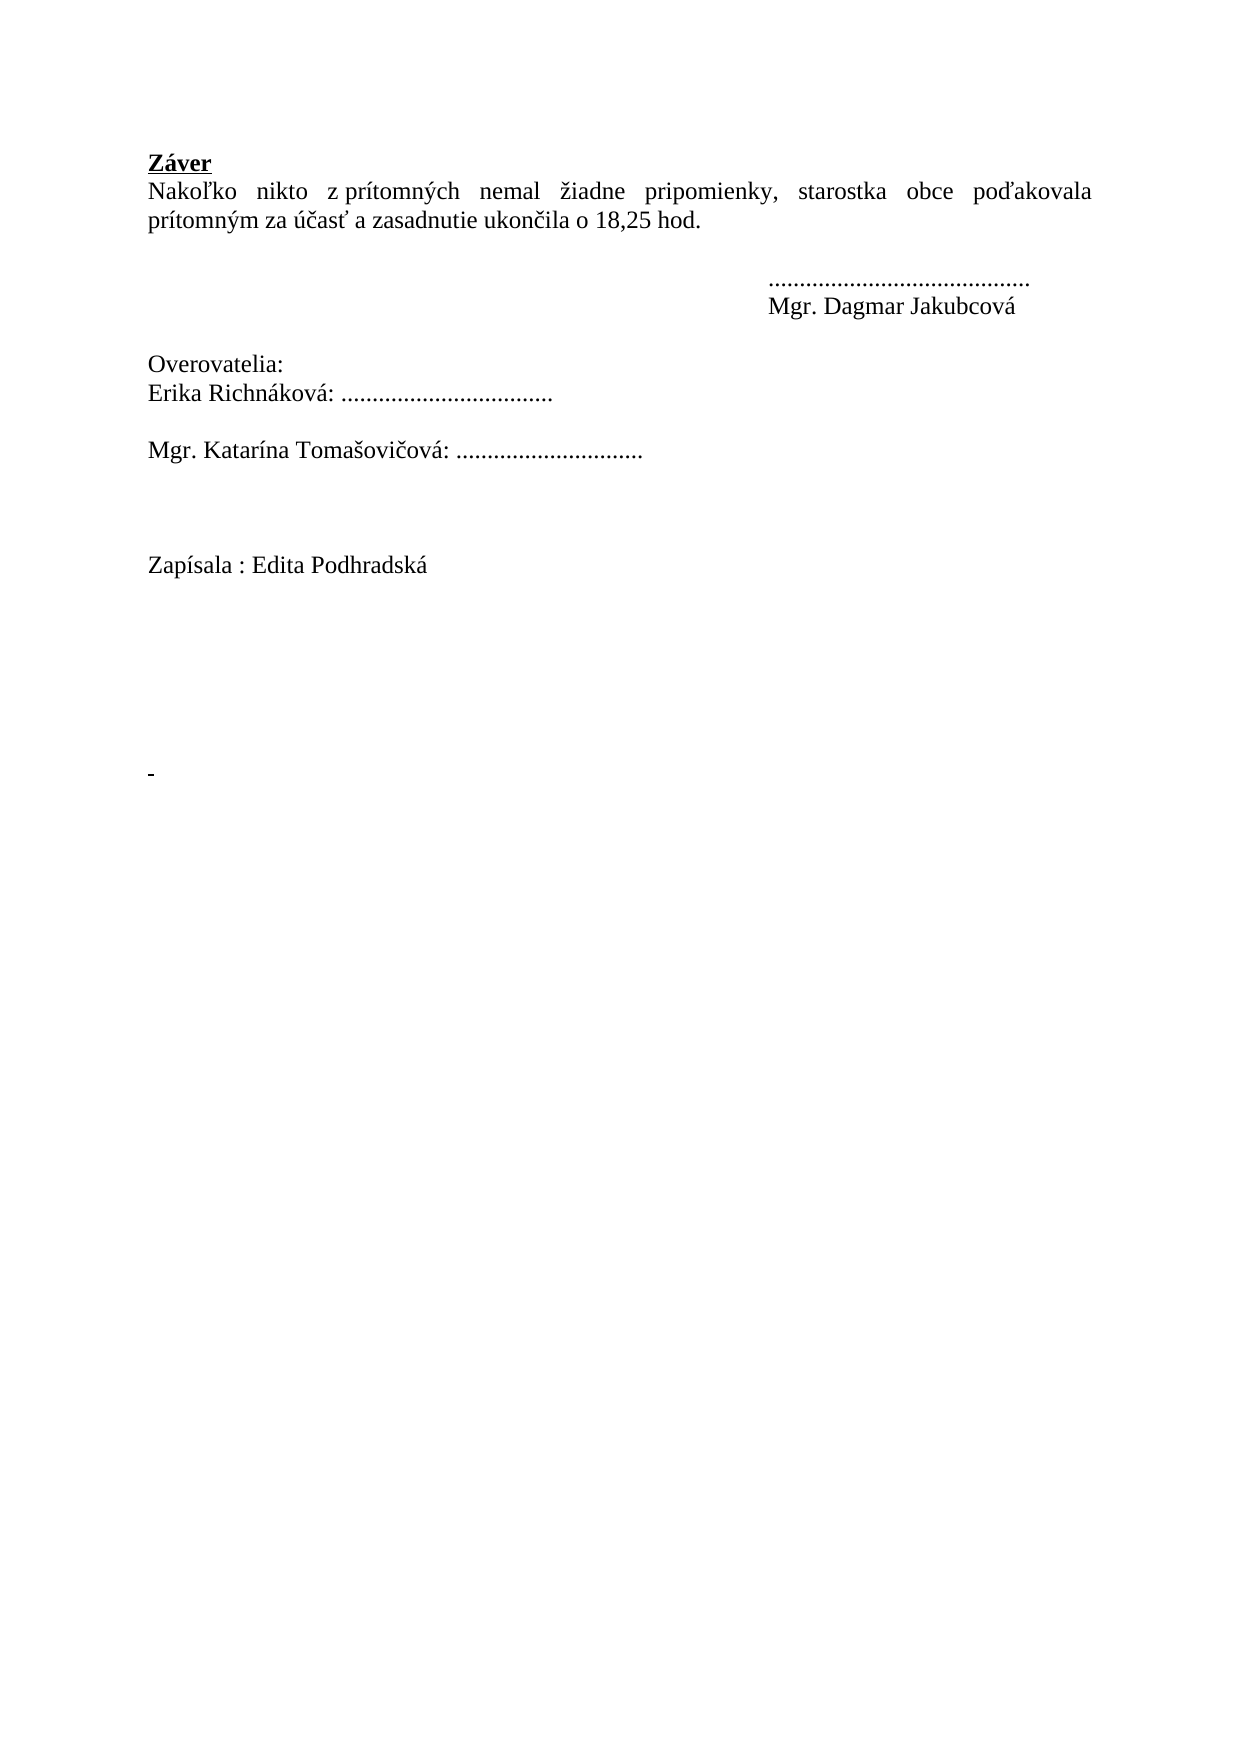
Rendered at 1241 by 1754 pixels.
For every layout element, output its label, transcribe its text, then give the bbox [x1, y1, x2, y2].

text Nakoľko nikto z prítomných nemal žiadne pripomienky, starostka obce poďakovala prítomným za účasť a zasadnutie ukončila o 18,25 hod. [148, 176, 1093, 234]
text Mgr. Dagmar Jakubcová [148, 291, 1093, 320]
text Overovatelia: [148, 349, 1093, 378]
text Zapísala : Edita Podhradská [148, 550, 1093, 579]
text Erika Richnáková: .................................. [148, 378, 1093, 406]
text Záver [148, 148, 1093, 176]
text Mgr. Katarína Tomašovičová: .............................. [148, 435, 1093, 464]
text .......................................... [148, 263, 1093, 291]
